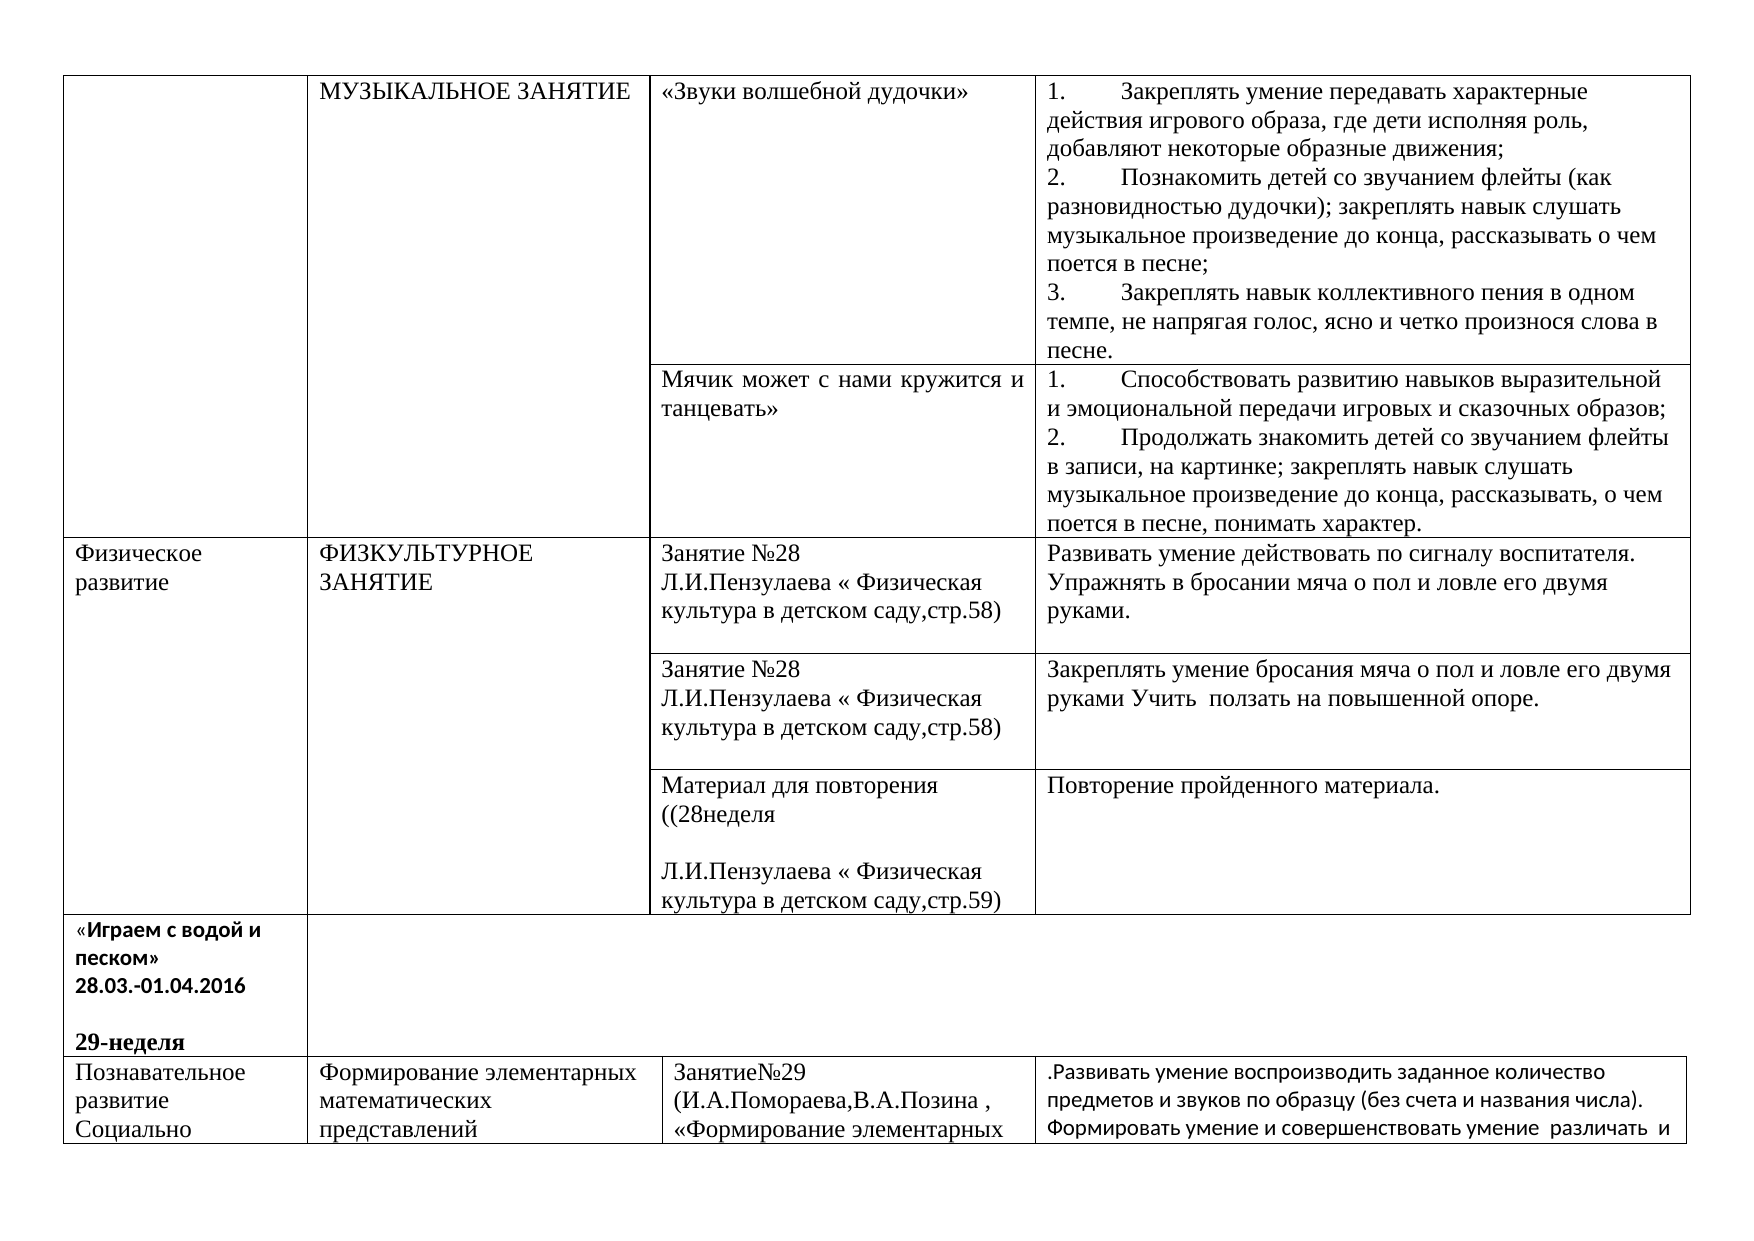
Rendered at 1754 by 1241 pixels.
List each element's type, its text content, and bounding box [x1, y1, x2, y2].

table_cell «Играем с водой и песком» 28.03.-01.04.2016 29-неделя [64, 915, 307, 1056]
table_cell МУЗЫКАЛЬНОЕ ЗАНЯТИЕ [308, 76, 649, 537]
table_cell «Звуки волшебной дудочки» [651, 76, 1035, 363]
table_cell Физическое развитие [64, 538, 307, 914]
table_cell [308, 1057, 662, 1143]
table_cell Развивать умение действовать по сигналу воспитателя. Упражнять в бросании мяча о пол и ловле его двумя руками. [1036, 538, 1690, 653]
table_cell Занятие №28 Л.И.Пензулаева « Физическая культура в детском саду,стр.58) [651, 654, 1035, 769]
table_cell Материал для повторения ((28неделя Л.И.Пензулаева « Физическая культура в детском саду,стр.59) [651, 770, 1035, 914]
table_cell Закреплять умение бросания мяча о пол и ловле его двумя руками Учить ползать на повышенной опоре. [1036, 654, 1690, 769]
table_cell 1. Способствовать развитию навыков выразительной и эмоциональной передачи игровых и сказочных образов; 2. Продолжать знакомить детей со звучанием флейты в записи, на картинке; закреплять навык слушать музыкальное произведение до конца, рассказывать, о чем поется в песне, понимать характер. [1036, 365, 1690, 537]
table_cell 1. Закреплять умение передавать характерные действия игрового образа, где дети исполняя роль, добавляют некоторые образные движения; 2. Познакомить детей со звучанием флейты (как разновидностью дудочки); закреплять навык слушать музыкальное произведение до конца, рассказывать о чем поется в песне; 3. Закреплять навык коллективного пения в одном темпе, не напрягая голос, ясно и четко произнося слова в песне. [1036, 76, 1690, 363]
table_cell Занятие №28 Л.И.Пензулаева « Физическая культура в детском саду,стр.58) [651, 538, 1035, 653]
table_cell Повторение пройденного материала. [1036, 770, 1690, 914]
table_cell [1036, 1057, 1686, 1143]
table_cell Мячик может с нами кружится и танцевать» [651, 365, 1035, 537]
table_cell ФИЗКУЛЬТУРНОЕ ЗАНЯТИЕ [308, 538, 649, 914]
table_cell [64, 1057, 307, 1143]
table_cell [663, 1057, 1035, 1143]
